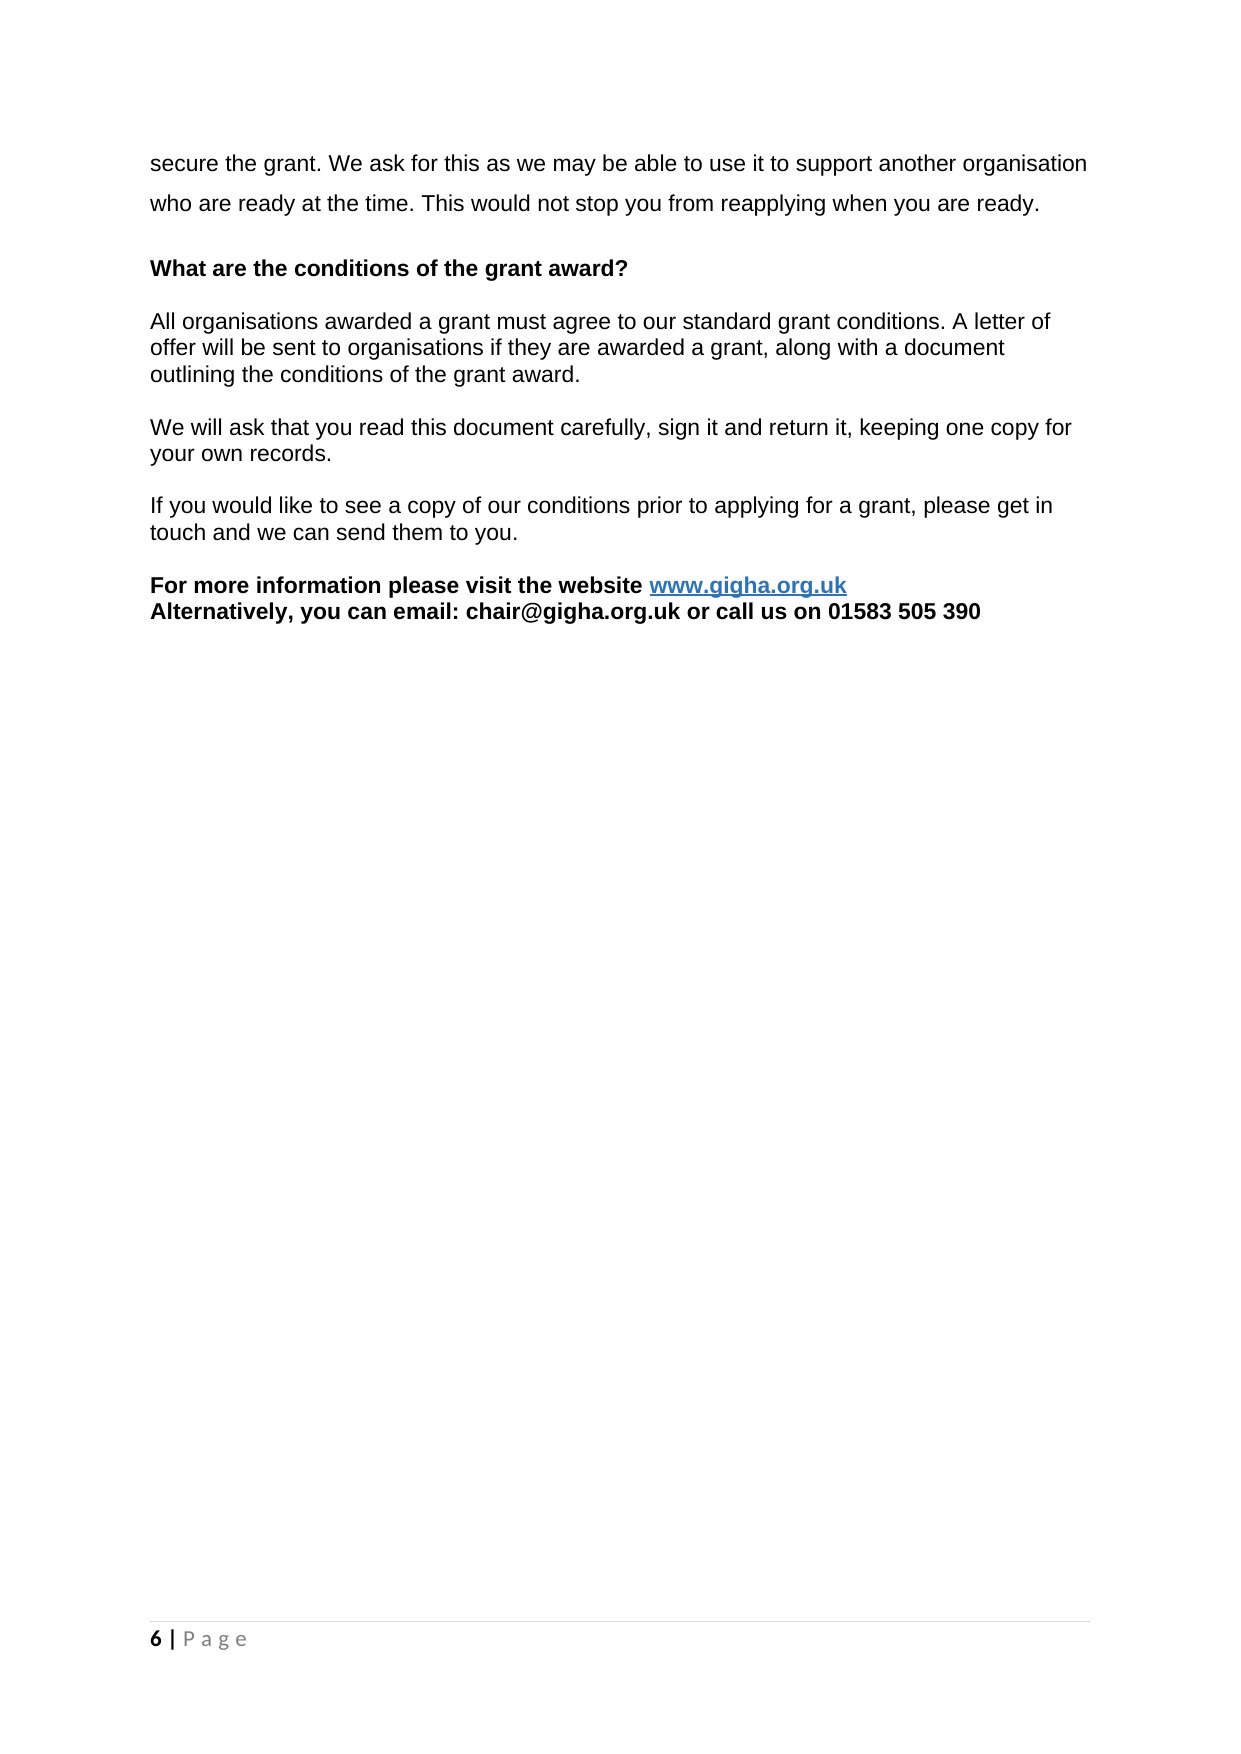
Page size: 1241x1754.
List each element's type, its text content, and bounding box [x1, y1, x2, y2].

text Alternatively, you can email: chair@gigha.org.uk or call us on 01583 505 390 [150, 598, 1090, 624]
text What are the conditions of the grant award? [150, 255, 1090, 282]
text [150, 150, 1090, 216]
text All organisations awarded a grant must agree to our standard grant conditions. A letter of offer will be sent to organisations if they are awarded a grant, along with a document outlining the conditions of the grant award. [150, 308, 1090, 387]
text We will ask that you read this document carefully, sign it and return it, keeping one copy for your own records. [150, 413, 1090, 466]
text For more information please visit the website www.gigha.org.uk [150, 572, 1090, 598]
text If you would like to see a copy of our conditions prior to applying for a grant, please get in touch and we can send them to you. [150, 492, 1090, 545]
